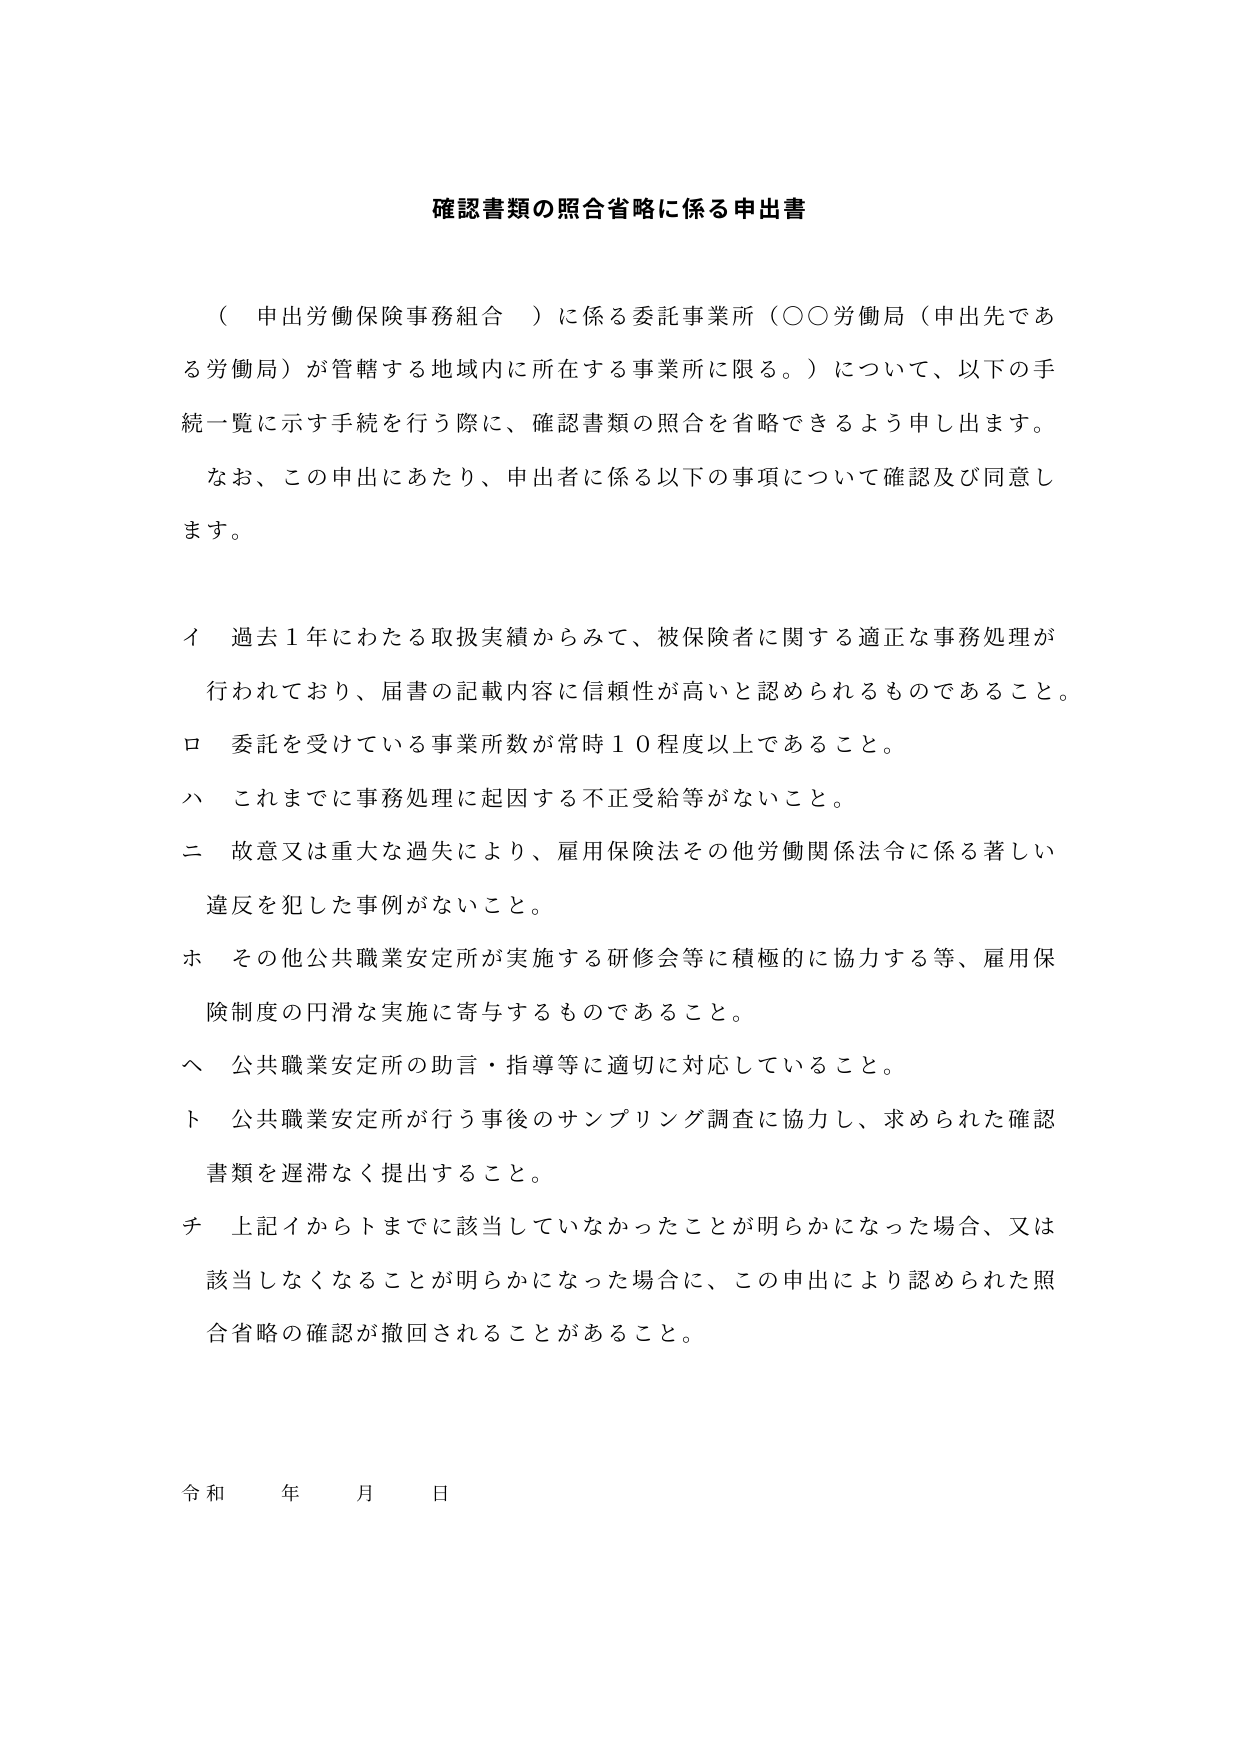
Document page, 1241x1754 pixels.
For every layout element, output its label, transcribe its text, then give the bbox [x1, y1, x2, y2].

text ハ これまでに事務処理に起因する不正受給等がないこと。 [181, 770, 1059, 823]
text イ 過去１年にわたる取扱実績からみて、被保険者に関する適正な事務処理が行われており、届書の記載内容に信頼性が高いと認められるものであること。 [181, 609, 1059, 716]
text 令和 年 月 日 [181, 1466, 1059, 1519]
text ホ その他公共職業安定所が実施する研修会等に積極的に協力する等、雇用保険制度の円滑な実施に寄与するものであること。 [181, 931, 1059, 1038]
text チ 上記イからトまでに該当していなかったことが明らかになった場合、又は該当しなくなることが明らかになった場合に、この申出により認められた照合省略の確認が撤回されることがあること。 [181, 1198, 1059, 1359]
text ニ 故意又は重大な過失により、雇用保険法その他労働関係法令に係る著しい違反を犯した事例がないこと。 [181, 823, 1059, 931]
text ロ 委託を受けている事業所数が常時１０程度以上であること。 [181, 716, 1059, 770]
text （ 申出労働保険事務組合 ）に係る委託事業所（○○労働局（申出先である労働局）が管轄する地域内に所在する事業所に限る。）について、以下の手続一覧に示す手続を行う際に、確認書類の照合を省略できるよう申し出ます。 [181, 288, 1059, 449]
text ヘ 公共職業安定所の助言・指導等に適切に対応していること。 [181, 1038, 1059, 1091]
text 確認書類の照合省略に係る申出書 [181, 181, 1059, 234]
text なお、この申出にあたり、申出者に係る以下の事項について確認及び同意します。 [181, 449, 1059, 556]
text ト 公共職業安定所が行う事後のサンプリング調査に協力し、求められた確認書類を遅滞なく提出すること。 [181, 1091, 1059, 1198]
